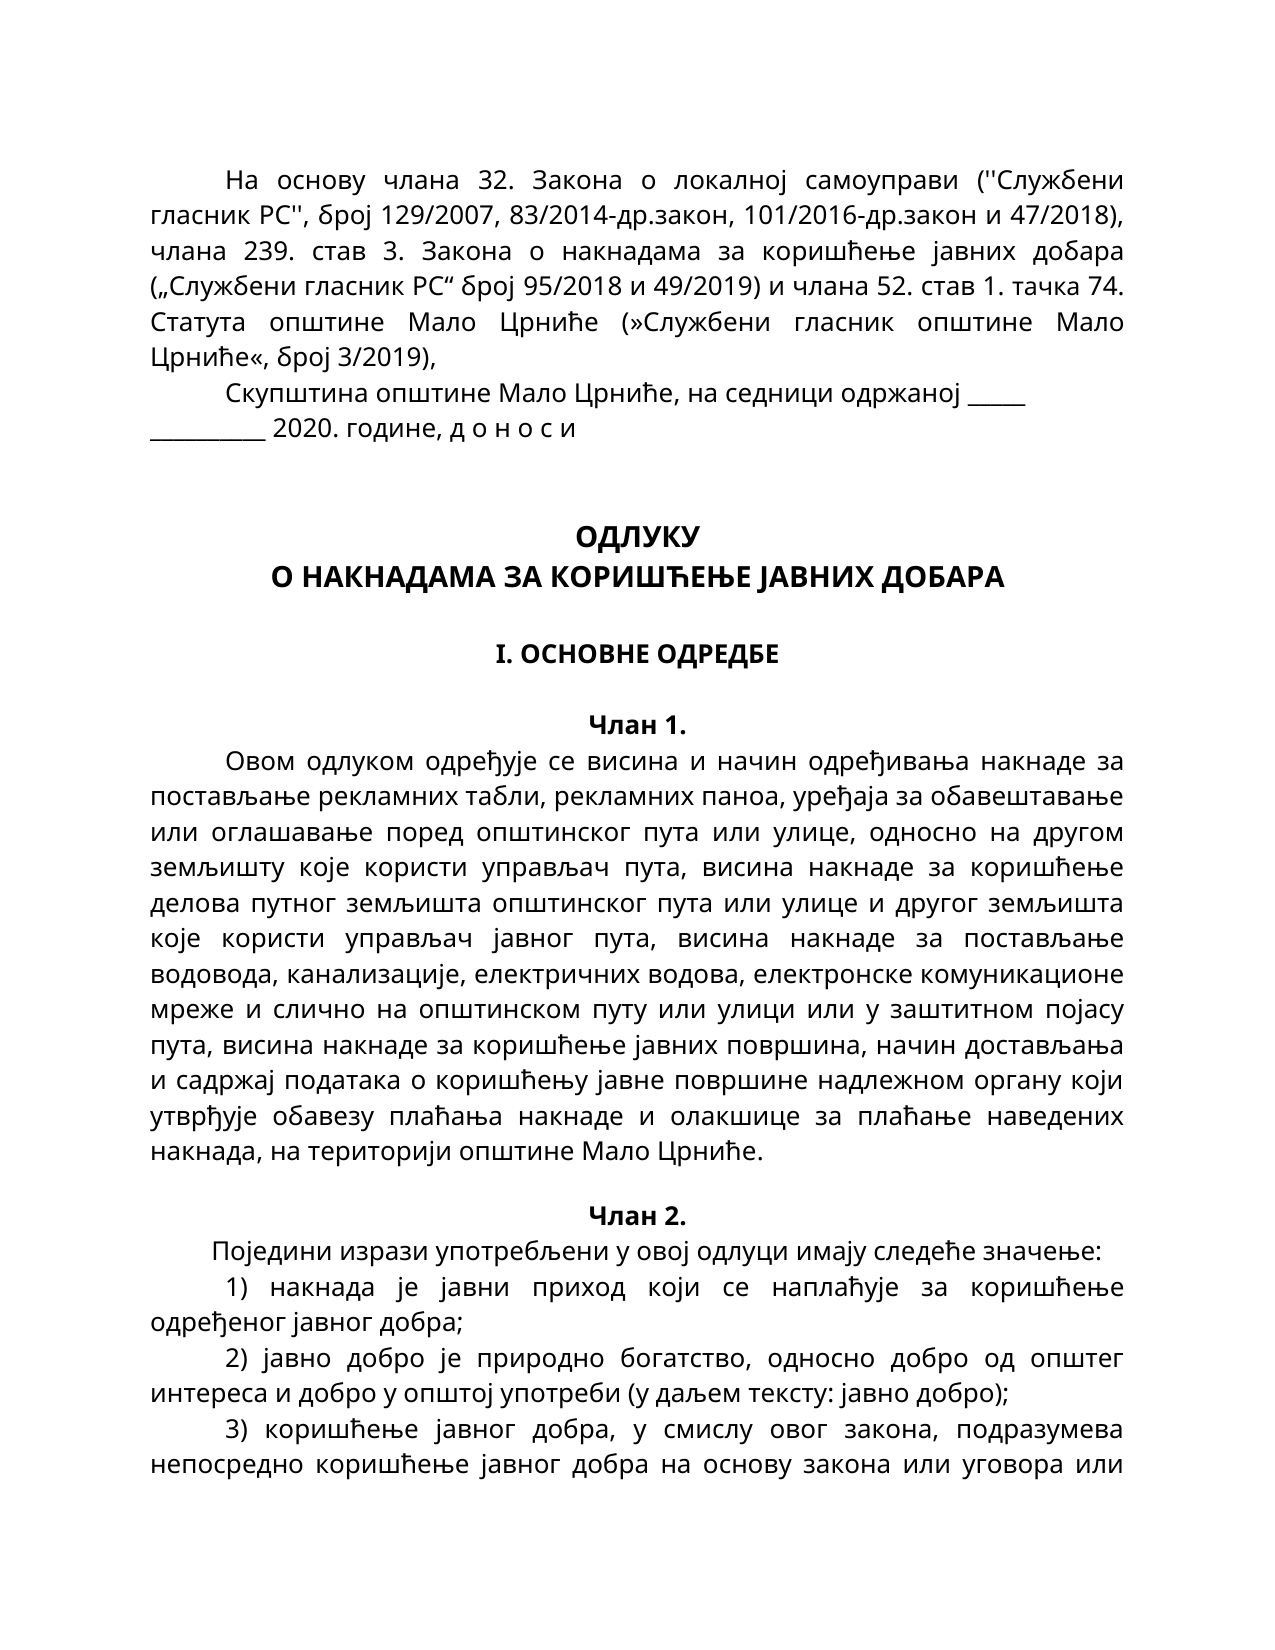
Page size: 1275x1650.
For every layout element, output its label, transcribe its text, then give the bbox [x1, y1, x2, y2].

text Члан 1. [150, 707, 1125, 742]
subtitle Скупштина општине Мало Црниће, на седници одржаној _____ [225, 374, 1125, 410]
text Овом одлуком одређује се висина и начин одређивања накнаде за постављање рекламних табли, рекламних паноа, уређаја за обавештавање или оглашавање поред општинског пута или улице, односно на другом земљишту које користи управљач пута, висина накнаде за коришћење делова путног земљишта општинског пута или улице и другог земљишта које користи управљач јавног пута, висина накнаде за постављање водовода, канализације, електричних водова, електронске комуникационе мреже и слично на општинском путу или улици или у заштитном појасу пута, висина накнаде за коришћење јавних површина, начин достављања и садржај података о коришћењу јавне површине надлежном органу који утврђује обавезу плаћања накнаде и олакшице за плаћање наведених накнада, на територији општине Мало Црниће. [150, 742, 1125, 1168]
text Поједини изрази употребљени у овој одлуци имају следеће значење: [150, 1233, 1125, 1268]
text 1) накнада је јавни приход који се наплаћује за коришћење одређеног јавног добра; [150, 1268, 1125, 1339]
text О НАКНАДАМА ЗА КОРИШЋЕЊЕ ЈАВНИХ ДОБАРА [150, 556, 1125, 596]
text Члан 2. [150, 1197, 1125, 1233]
text 2) јавно добро је природно богатство, односно добро од општег интереса и добро у општој употреби (у даљем тексту: јавно добро); [150, 1339, 1125, 1410]
text I. ОСНОВНЕ ОДРЕДБЕ [150, 636, 1125, 671]
subtitle __________ 2020. године, д о н о с и [150, 410, 1125, 445]
text На основу члана 32. Закона о локалној самоуправи (''Службени гласник РС'', број 129/2007, 83/2014-др.закон, 101/2016-др.закон и 47/2018), члана 239. став 3. Закона о накнадама за коришћење јавних добара („Службени гласник РС“ број 95/2018 и 49/2019) и члана 52. став 1. тачка 74. Статута општине Мало Црниће (»Службени гласник општине Мало Црниће«, број 3/2019), [150, 161, 1125, 374]
text ОДЛУКУ [150, 516, 1125, 556]
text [150, 1410, 1125, 1481]
